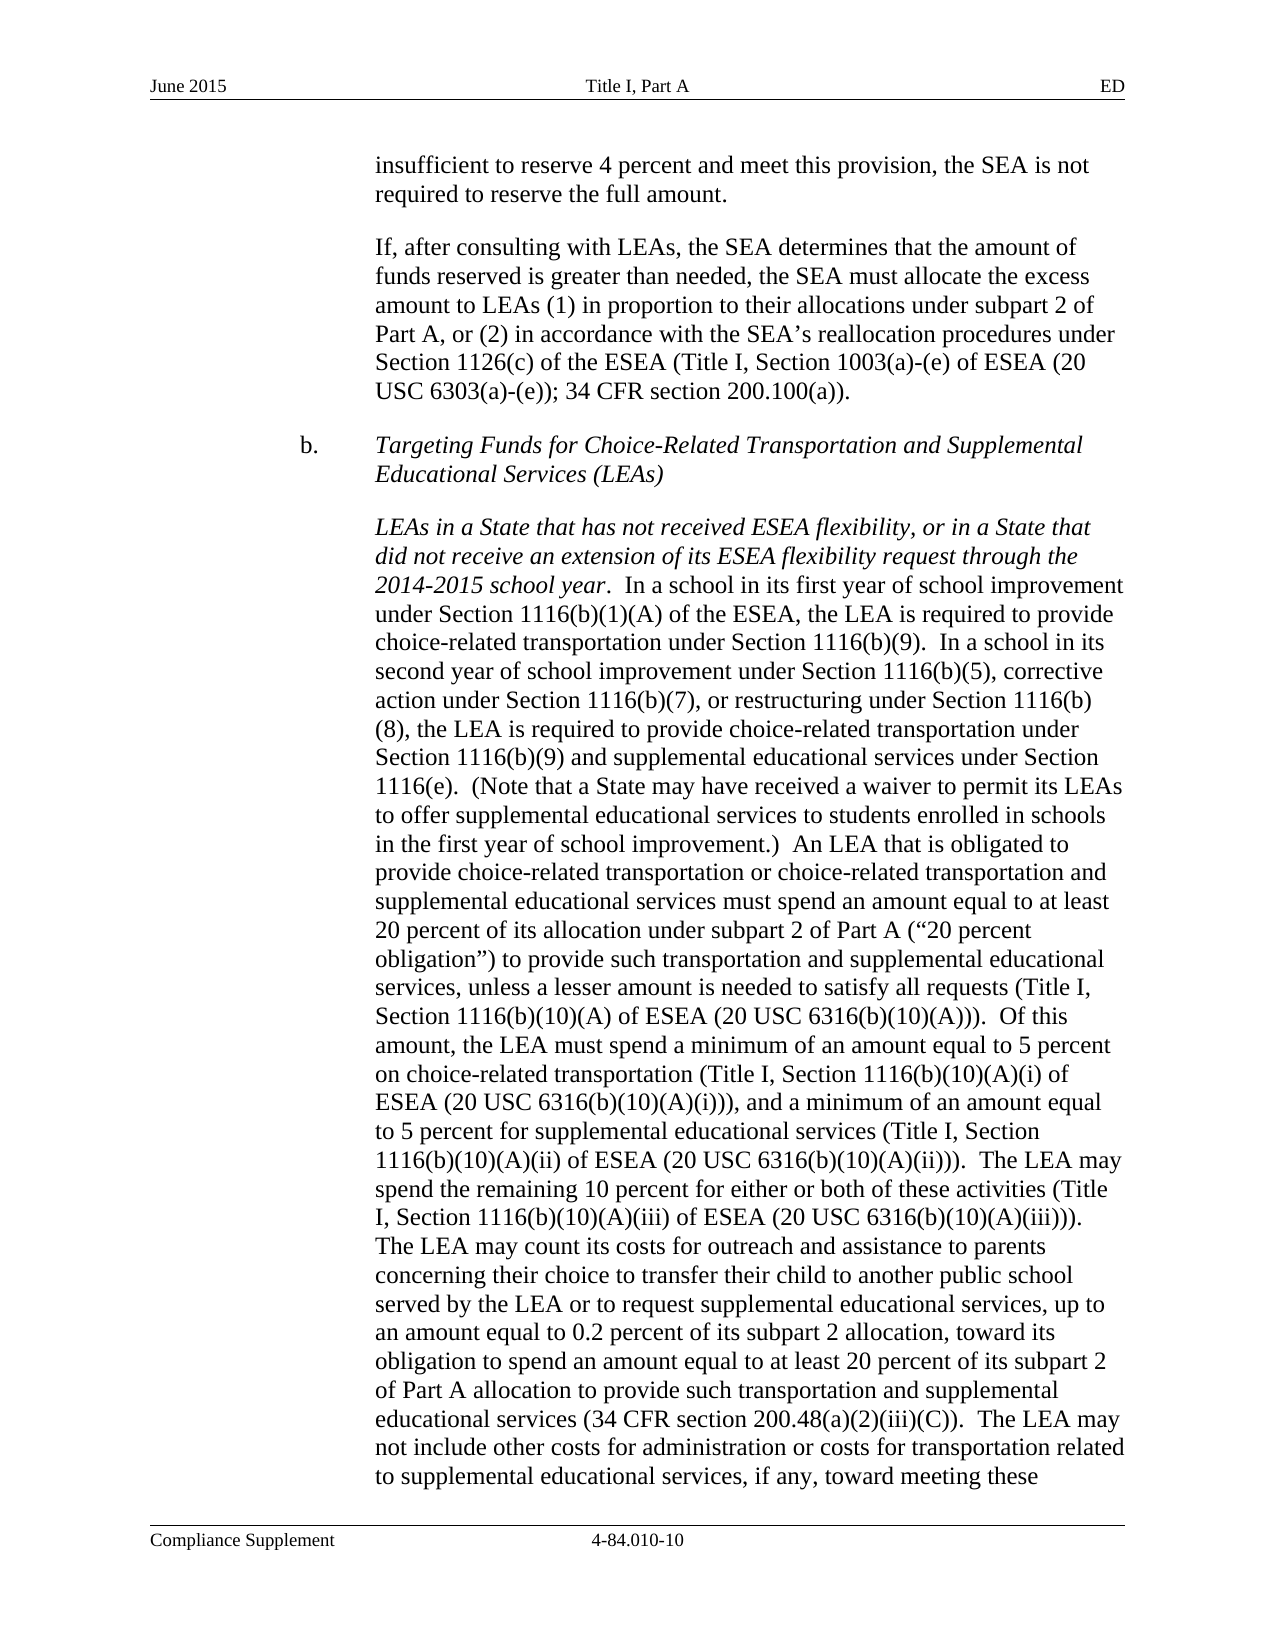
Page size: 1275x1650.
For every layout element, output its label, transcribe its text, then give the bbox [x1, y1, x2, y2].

text If, after consulting with LEAs, the SEA determines that the amount of funds reserved is greater than needed, the SEA must allocate the excess amount to LEAs (1) in proportion to their allocations under subpart 2 of Part A, or (2) in accordance with the SEA’s reallocation procedures under Section 1126(c) of the ESEA (Title I, Section 1003(a)-(e) of ESEA (20 USC 6303(a)-(e)); 34 CFR section 200.100(a)). [375, 232, 1125, 405]
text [375, 150, 1125, 207]
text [375, 512, 1125, 1490]
text b. Targeting Funds for Choice-Related Transportation and Supplemental Educational Services (LEAs) [300, 430, 1125, 487]
